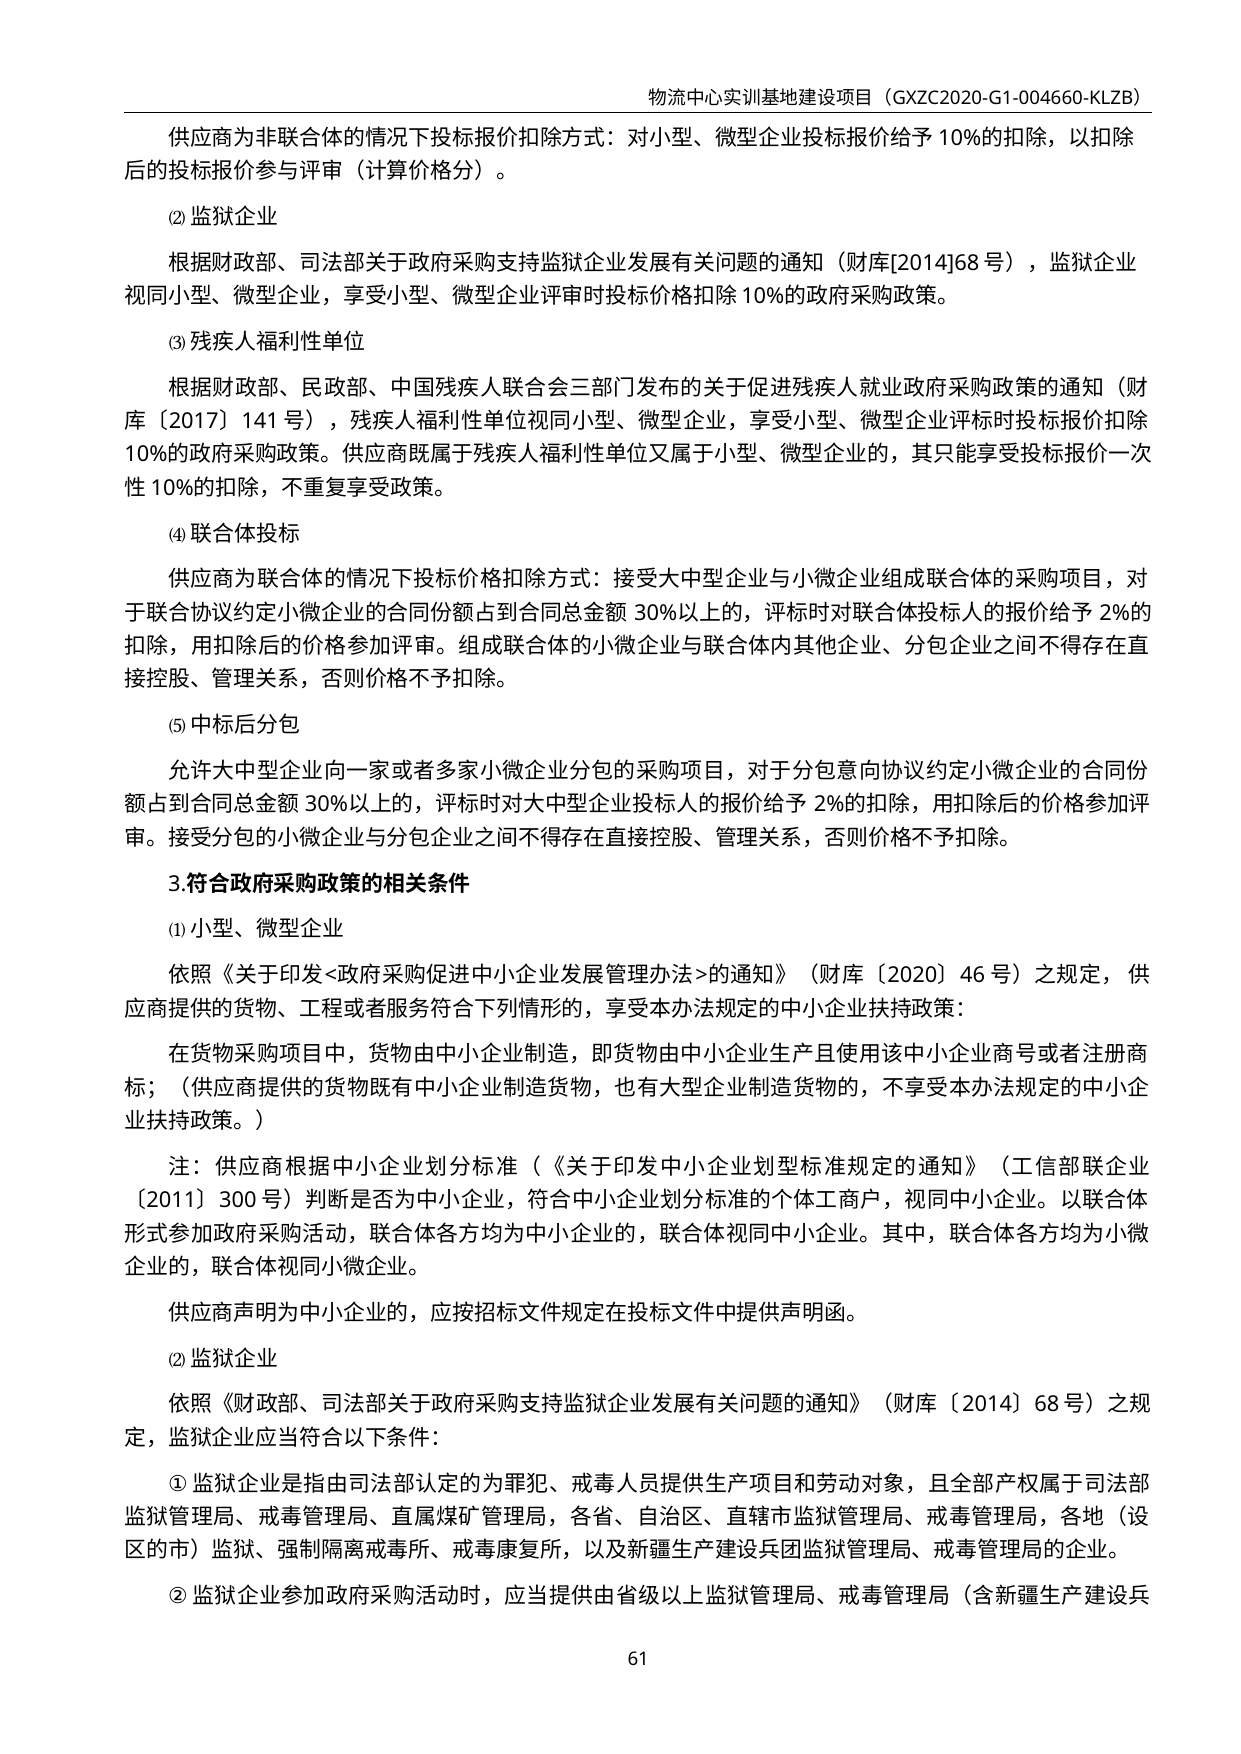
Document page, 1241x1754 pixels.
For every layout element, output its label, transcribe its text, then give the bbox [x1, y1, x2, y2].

text 在货物采购项目中，货物由中小企业制造，即货物由中小企业生产且使用该中小企业商号或者注册商标；（供应商提供的货物既有中小企业制造货物，也有大型企业制造货物的，不享受本办法规定的中小企业扶持政策。） [124, 1035, 1152, 1135]
text ⑵监狱企业 [124, 197, 1152, 231]
text 依照《财政部、司法部关于政府采购支持监狱企业发展有关问题的通知》（财库〔2014〕68号）之规定，监狱企业应当符合以下条件： [124, 1385, 1152, 1451]
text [124, 1576, 1152, 1610]
text 依照《关于印发<政府采购促进中小企业发展管理办法>的通知》（财库〔2020〕46号）之规定， 供应商提供的货物、工程或者服务符合下列情形的，享受本办法规定的中小企业扶持政策： [124, 956, 1152, 1022]
text 供应商声明为中小企业的，应按招标文件规定在投标文件中提供声明函。 [124, 1293, 1152, 1326]
text ⑴小型、微型企业 [124, 910, 1152, 943]
text ⑸中标后分包 [124, 706, 1152, 739]
text 3.符合政府采购政策的相关条件 [124, 864, 1152, 897]
text ⑵监狱企业 [124, 1339, 1152, 1372]
text 注：供应商根据中小企业划分标准（《关于印发中小企业划型标准规定的通知》（工信部联企业〔2011〕300号）判断是否为中小企业，符合中小企业划分标准的个体工商户，视同中小企业。以联合体形式参加政府采购活动，联合体各方均为中小企业的，联合体视同中小企业。其中，联合体各方均为小微企业的，联合体视同小微企业。 [124, 1147, 1152, 1281]
text ①监狱企业是指由司法部认定的为罪犯、戒毒人员提供生产项目和劳动对象，且全部产权属于司法部监狱管理局、戒毒管理局、直属煤矿管理局，各省、自治区、直辖市监狱管理局、戒毒管理局，各地（设区的市）监狱、强制隔离戒毒所、戒毒康复所，以及新疆生产建设兵团监狱管理局、戒毒管理局的企业。 [124, 1464, 1152, 1564]
text ⑷联合体投标 [124, 514, 1152, 547]
text 根据财政部、民政部、中国残疾人联合会三部门发布的关于促进残疾人就业政府采购政策的通知（财库〔2017〕141号），残疾人福利性单位视同小型、微型企业，享受小型、微型企业评标时投标报价扣除10%的政府采购政策。供应商既属于残疾人福利性单位又属于小型、微型企业的，其只能享受投标报价一次性10%的扣除，不重复享受政策。 [124, 368, 1152, 501]
text 供应商为非联合体的情况下投标报价扣除方式：对小型、微型企业投标报价给予10%的扣除，以扣除后的投标报价参与评审（计算价格分）。 [124, 118, 1152, 185]
text 允许大中型企业向一家或者多家小微企业分包的采购项目，对于分包意向协议约定小微企业的合同份额占到合同总金额 30%以上的，评标时对大中型企业投标人的报价给予 2%的扣除，用扣除后的价格参加评审。接受分包的小微企业与分包企业之间不得存在直接控股、管理关系，否则价格不予扣除。 [124, 751, 1152, 851]
text 供应商为联合体的情况下投标价格扣除方式：接受大中型企业与小微企业组成联合体的采购项目，对于联合协议约定小微企业的合同份额占到合同总金额 30%以上的，评标时对联合体投标人的报价给予 2%的扣除，用扣除后的价格参加评审。组成联合体的小微企业与联合体内其他企业、分包企业之间不得存在直接控股、管理关系，否则价格不予扣除。 [124, 560, 1152, 693]
text 根据财政部、司法部关于政府采购支持监狱企业发展有关问题的通知（财库[2014]68号），监狱企业视同小型、微型企业，享受小型、微型企业评审时投标价格扣除10%的政府采购政策。 [124, 243, 1152, 310]
text ⑶残疾人福利性单位 [124, 322, 1152, 356]
